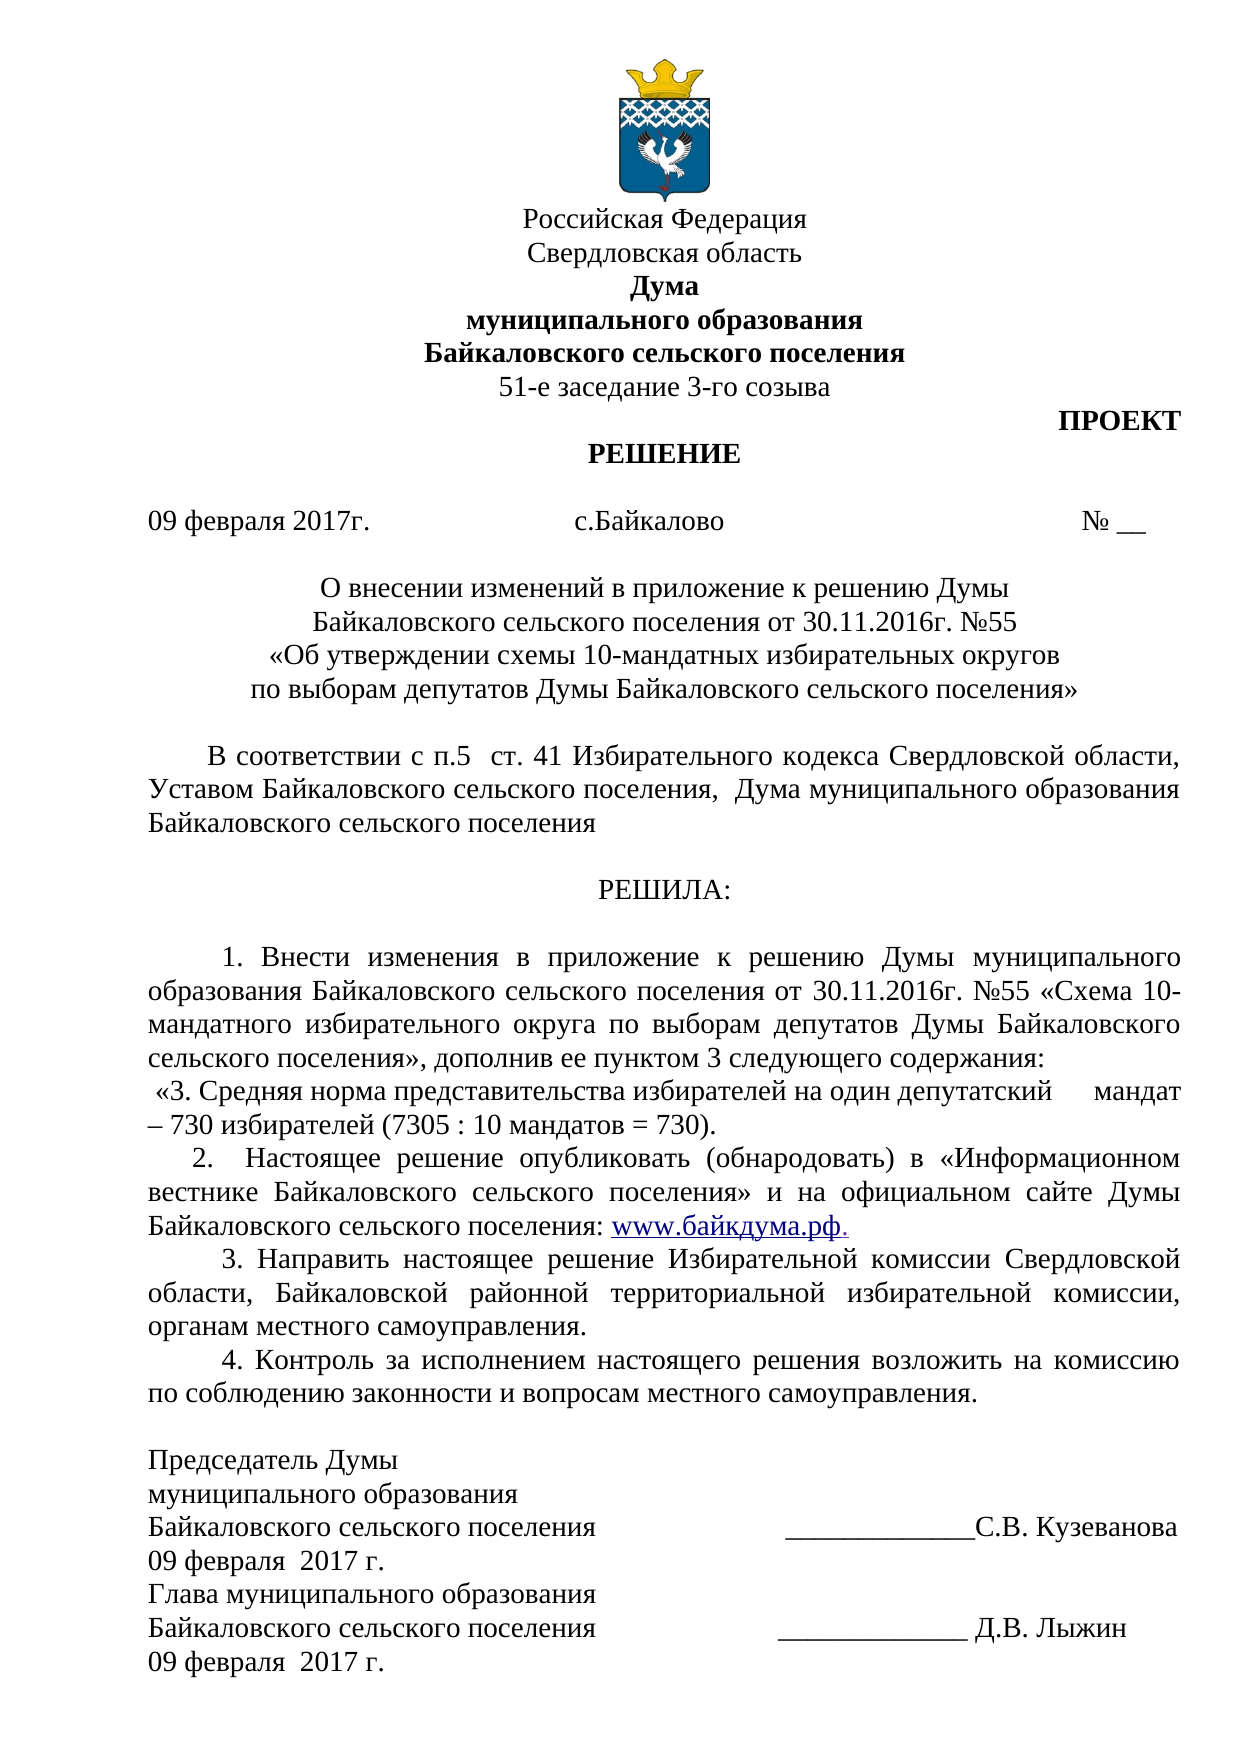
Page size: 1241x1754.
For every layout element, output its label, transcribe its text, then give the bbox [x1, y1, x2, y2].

text ПРОЕКТ [148, 403, 1181, 436]
text Байкаловского сельского поселения от 30.11.2016г. №55 [148, 604, 1181, 637]
text Байкаловского сельского поселения [148, 336, 1181, 369]
text 1. Внести изменения в приложение к решению Думы муниципального образования Байкаловского сельского поселения от 30.11.2016г. №55 «Схема 10-мандатного избирательного округа по выборам депутатов Думы Байкаловского сельского поселения», дополнив ее пунктом 3 следующего содержания: [148, 939, 1181, 1073]
text 09 февраля 2017 г. [148, 1644, 1181, 1677]
text муниципального образования [148, 302, 1181, 336]
text «Об утверждении схемы 10-мандатных избирательных округов [148, 637, 1181, 671]
text Глава муниципального образования [148, 1577, 1181, 1610]
text по выборам депутатов Думы Байкаловского сельского поселения» [148, 671, 1181, 704]
text «3. Средняя норма представительства избирателей на один депутатский мандат – 730 избирателей (7305 : 10 мандатов = 730). [148, 1073, 1181, 1141]
text муниципального образования [148, 1476, 1181, 1509]
text О внесении изменений в приложение к решению Думы [148, 570, 1181, 604]
text Дума [148, 268, 1181, 302]
text Байкаловского сельского поселения _____________С.В. Кузеванова 09 февраля 2017 г. [148, 1509, 1181, 1577]
picture [619, 59, 710, 202]
text 2. Настоящее решение опубликовать (обнародовать) в «Информационном вестнике Байкаловского сельского поселения» и на официальном сайте Думы Байкаловского сельского поселения: www.байкдума.рф. [148, 1141, 1181, 1241]
text Председатель Думы [148, 1442, 1181, 1476]
text Байкаловского сельского поселения _____________ Д.В. Лыжин [148, 1610, 1181, 1644]
text 09 февраля 2017г. с.Байкалово № __ [148, 503, 1181, 537]
text Российская Федерация [148, 201, 1181, 235]
text В соответствии с п.5 ст. 41 Избирательного кодекса Свердловской области, Уставом Байкаловского сельского поселения, Дума муниципального образования Байкаловского сельского поселения [148, 738, 1181, 839]
text Свердловская область [148, 235, 1181, 268]
text 3. Направить настоящее решение Избирательной комиссии Свердловской области, Байкаловской районной территориальной избирательной комиссии, органам местного самоуправления. [148, 1241, 1181, 1342]
text 51-е заседание 3-го созыва [148, 369, 1181, 403]
text РЕШЕНИЕ [148, 436, 1181, 470]
text 4. Контроль за исполнением настоящего решения возложить на комиссию по соблюдению законности и вопросам местного самоуправления. [148, 1342, 1181, 1409]
title РЕШИЛА: [148, 872, 1181, 906]
